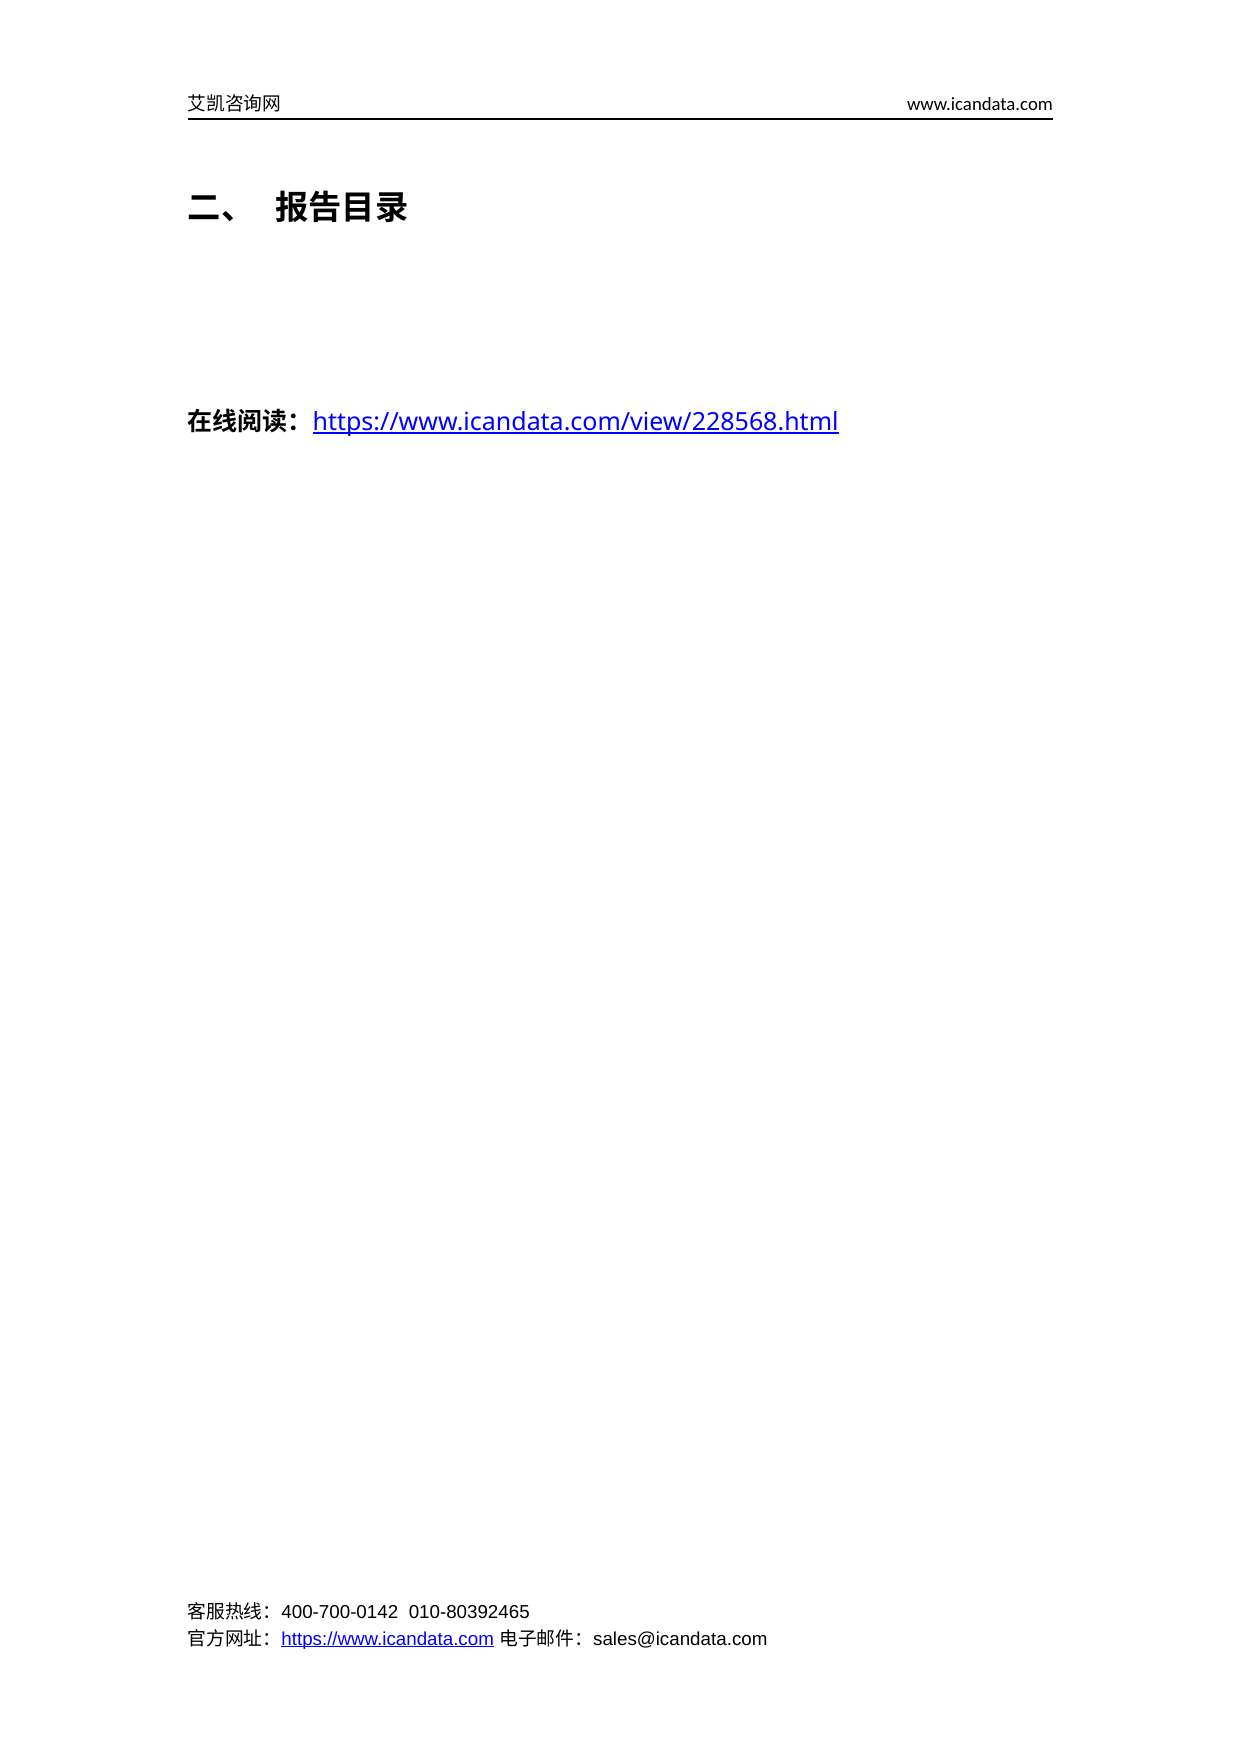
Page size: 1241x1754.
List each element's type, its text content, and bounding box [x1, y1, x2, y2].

text 在线阅读：https://www.icandata.com/view/228568.html [187, 387, 1053, 452]
subtitle 报告目录 [187, 172, 1053, 237]
